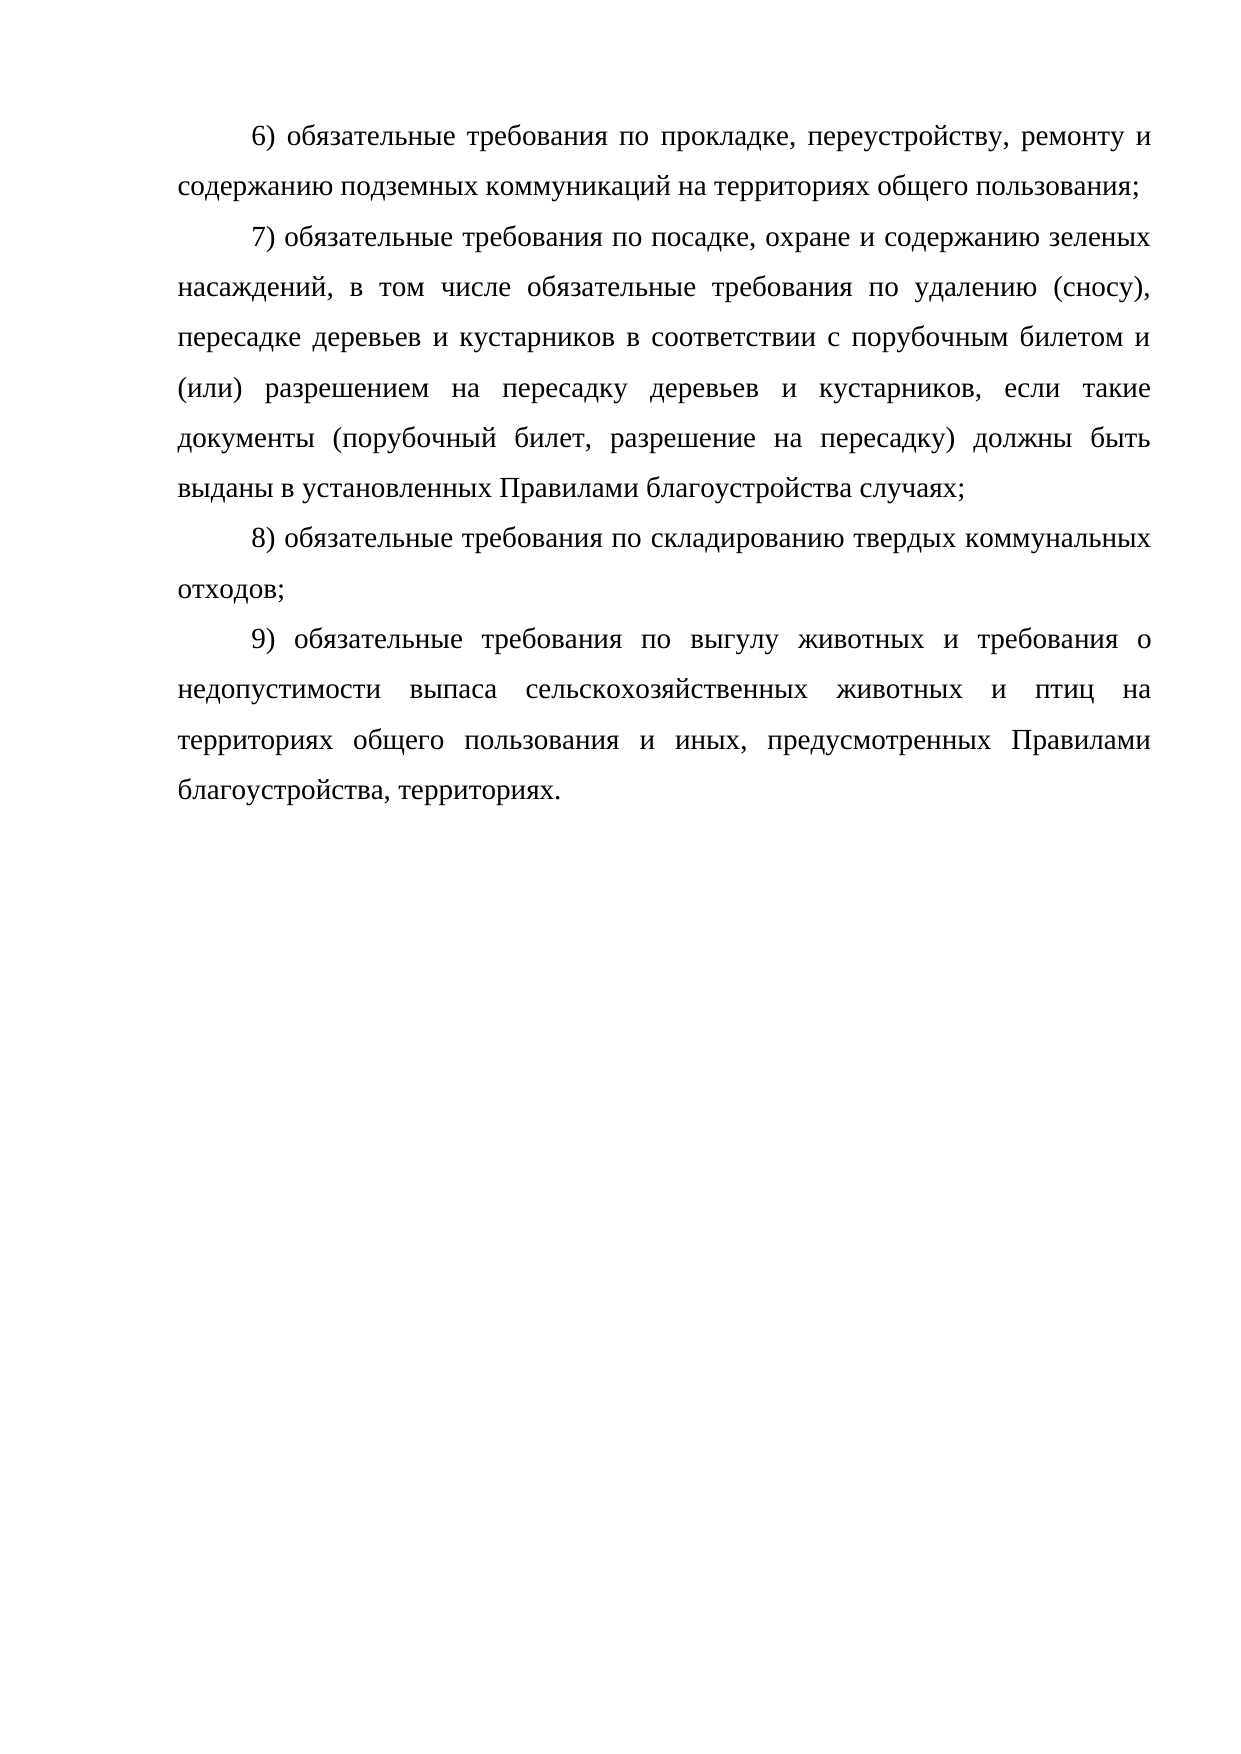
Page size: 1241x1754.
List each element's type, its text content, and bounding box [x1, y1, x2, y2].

text 9) обязательные требования по выгулу животных и требования о недопустимости выпаса сельскохозяйственных животных и птиц на территориях общего пользования и иных, предусмотренных Правилами благоустройства, территориях. [177, 621, 1152, 806]
text 8) обязательные требования по складированию твердых коммунальных отходов; [177, 521, 1152, 604]
text 7) обязательные требования по посадке, охране и содержанию зеленых насаждений, в том числе обязательные требования по удалению (сносу), пересадке деревьев и кустарников в соответствии с порубочным билетом и (или) разрешением на пересадку деревьев и кустарников, если такие документы (порубочный билет, разрешение на пересадку) должны быть выданы в установленных Правилами благоустройства случаях; [177, 219, 1152, 504]
text 6) обязательные требования по прокладке, переустройству, ремонту и содержанию подземных коммуникаций на территориях общего пользования; [177, 118, 1152, 202]
